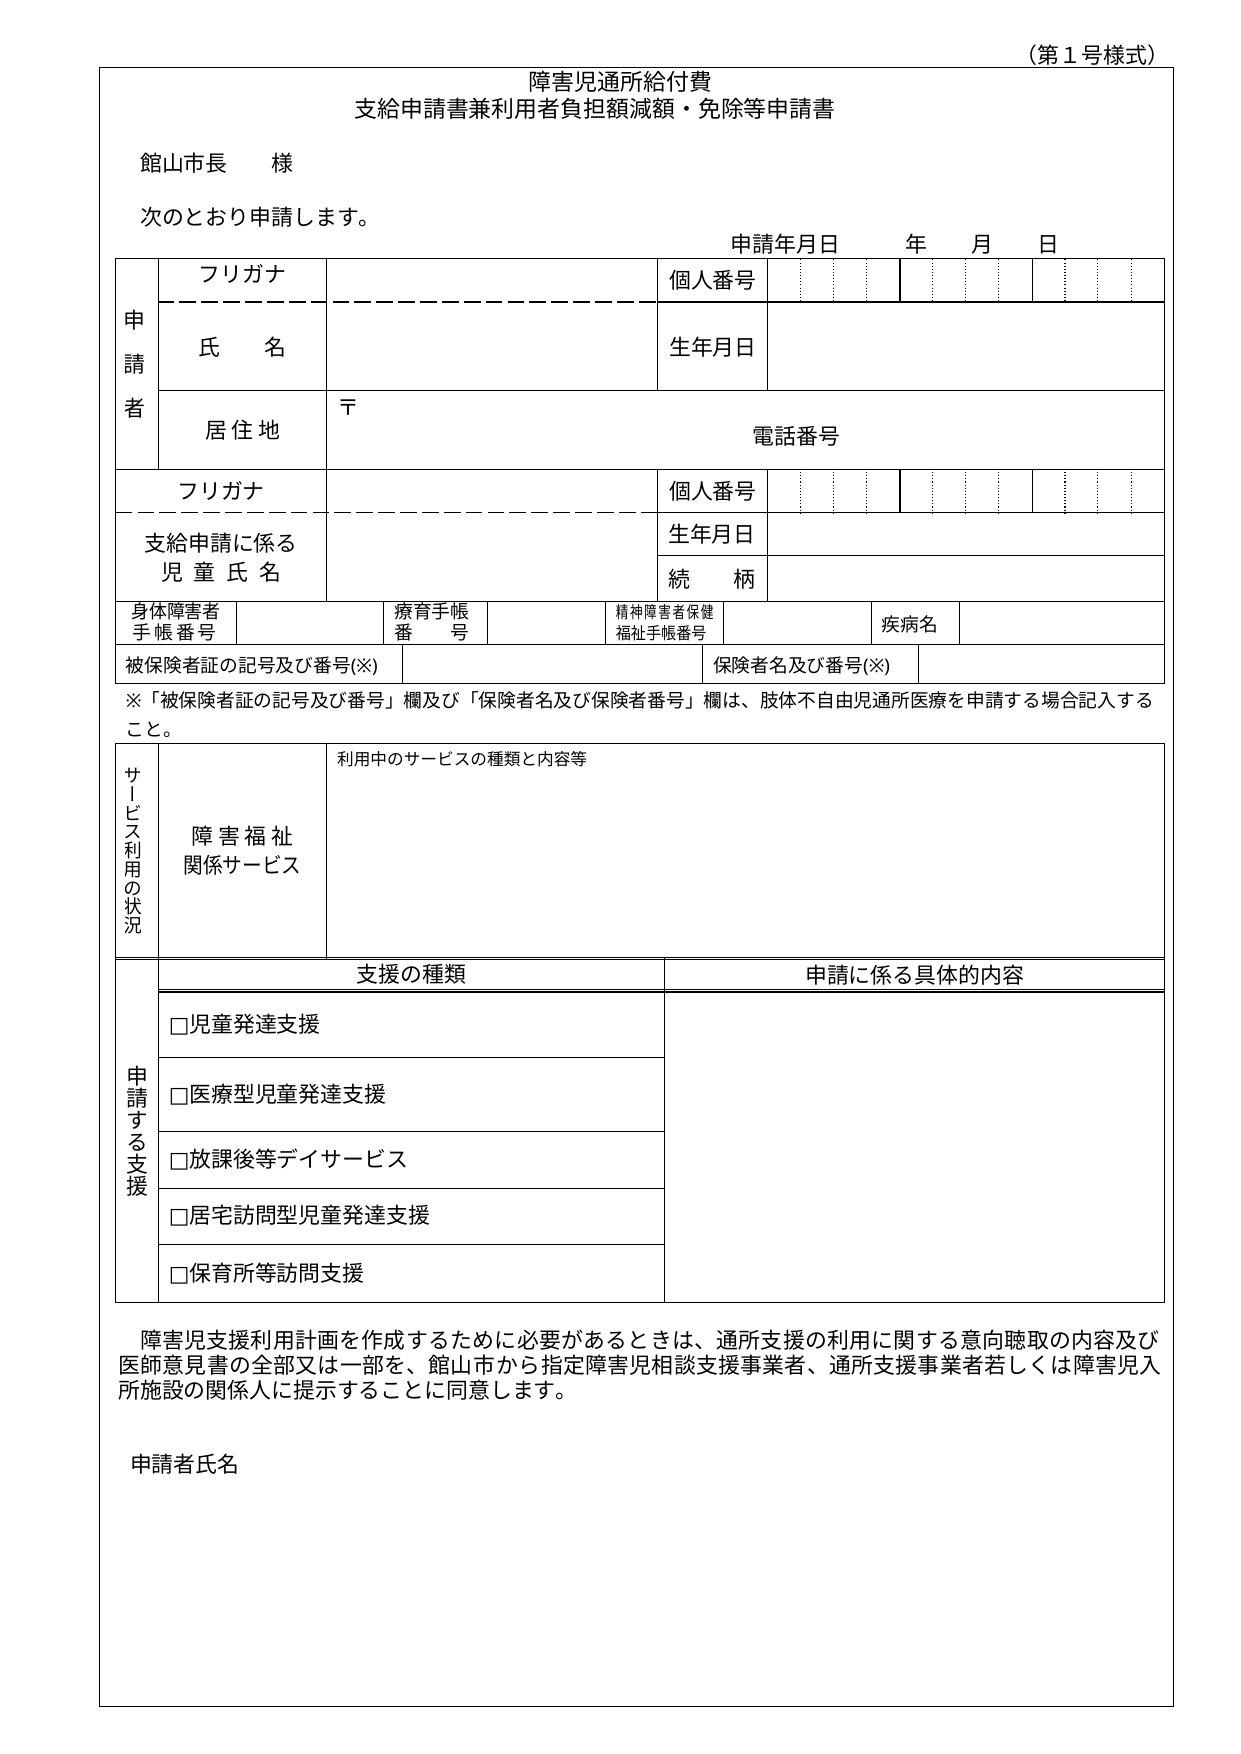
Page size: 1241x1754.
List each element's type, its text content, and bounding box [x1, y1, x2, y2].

table_cell □居宅訪問型児童発達支援 [159, 1189, 664, 1244]
table_cell [768, 303, 1164, 390]
table_cell □医療型児童発達支援 [159, 1058, 664, 1131]
table_cell 生年月日 [658, 513, 767, 555]
table_cell [1033, 470, 1065, 512]
table_cell □放課後等デイサービス [159, 1132, 664, 1187]
table_cell [488, 602, 605, 643]
table_cell [999, 470, 1032, 512]
table_cell [768, 513, 1164, 555]
table_header [1033, 259, 1065, 301]
text 障害児支援利用計画を作成するために必要があるときは、通所支援の利用に関する意向聴取の内容及び医師意見書の全部又は一部を、館山市から指定障害児相談支援事業者、通所支援事業者若しくは障害児入所施設の関係人に提示することに同意します。 [118, 1328, 1164, 1403]
table_cell [665, 993, 1164, 1302]
text 支給申請書兼利用者負担額減額・免除等申請書 [118, 96, 1122, 123]
table_cell [960, 602, 1164, 643]
table_cell [327, 470, 657, 512]
table_cell 精神障害者保健福祉手帳番号 [606, 602, 723, 643]
table_cell 申請に係る具体的内容 [665, 960, 1164, 989]
table_header 申 請 者 [116, 259, 158, 469]
text 申請年月日 年 月 日 [140, 231, 1122, 258]
table_cell 氏 名 [159, 301, 326, 390]
table_cell 居住地 [159, 391, 326, 469]
table_cell [1098, 470, 1131, 512]
table_header [327, 259, 657, 301]
table_header 個人番号 [658, 259, 767, 301]
table_cell 申請する支援 [116, 960, 158, 1302]
table_cell 個人番号 [658, 470, 767, 512]
table_cell [867, 470, 899, 512]
table_header [768, 259, 801, 301]
table_cell 利用中のサービスの種類と内容等 [327, 744, 1164, 957]
table_cell 被保険者証の記号及び番号(※) [116, 645, 402, 683]
table_cell サービス利用の状況 [116, 744, 158, 957]
text 障害児通所給付費 [118, 69, 1122, 96]
table_cell ※「被保険者証の記号及び番号」欄及び「保険者名及び保険者番号」欄は、肢体不自由児通所医療を申請する場合記入すること。 [115, 684, 1164, 743]
table_header フリガナ [159, 259, 326, 301]
table_header [999, 259, 1032, 301]
table_cell [966, 470, 999, 512]
table_cell [403, 645, 702, 683]
table_header [1131, 259, 1164, 301]
table_header [901, 259, 933, 301]
table_cell 〒 電話番号 [327, 391, 1164, 469]
table_cell [834, 470, 867, 512]
table_cell [327, 301, 657, 390]
table_cell 生年月日 [658, 303, 767, 390]
table_header [933, 259, 966, 301]
table_cell 続 柄 [658, 556, 767, 601]
table_cell 疾病名 [872, 602, 959, 643]
table_cell 支給申請に係る 児童氏名 [116, 512, 326, 601]
table_cell 支援の種類 [159, 960, 664, 989]
table_cell 身体障害者 手帳番号 [116, 602, 236, 643]
table_header [834, 259, 867, 301]
table_cell 保険者名及び番号(※) [703, 645, 918, 683]
table_cell [801, 470, 834, 512]
table_cell [237, 602, 383, 643]
table_cell [768, 556, 1164, 601]
table_cell □児童発達支援 [159, 993, 664, 1057]
table_header [1098, 259, 1131, 301]
table_header [966, 259, 999, 301]
table_cell [327, 512, 657, 601]
table_cell 障害福祉 関係サービス [159, 744, 326, 957]
table_cell [919, 645, 1164, 683]
table_cell [933, 470, 966, 512]
table_cell [1065, 470, 1098, 512]
table_header [801, 259, 834, 301]
table_header [1065, 259, 1098, 301]
table_cell □保育所等訪問支援 [159, 1245, 664, 1302]
text 次のとおり申請します。 [118, 204, 1122, 231]
table_cell フリガナ [116, 470, 326, 512]
table_cell [1131, 470, 1164, 512]
table_cell [724, 602, 871, 643]
table_cell [768, 470, 801, 512]
text 館山市長 様 [118, 150, 1122, 177]
table_cell 療育手帳 番 号 [384, 602, 487, 643]
table_header [867, 259, 899, 301]
table_cell [901, 470, 933, 512]
